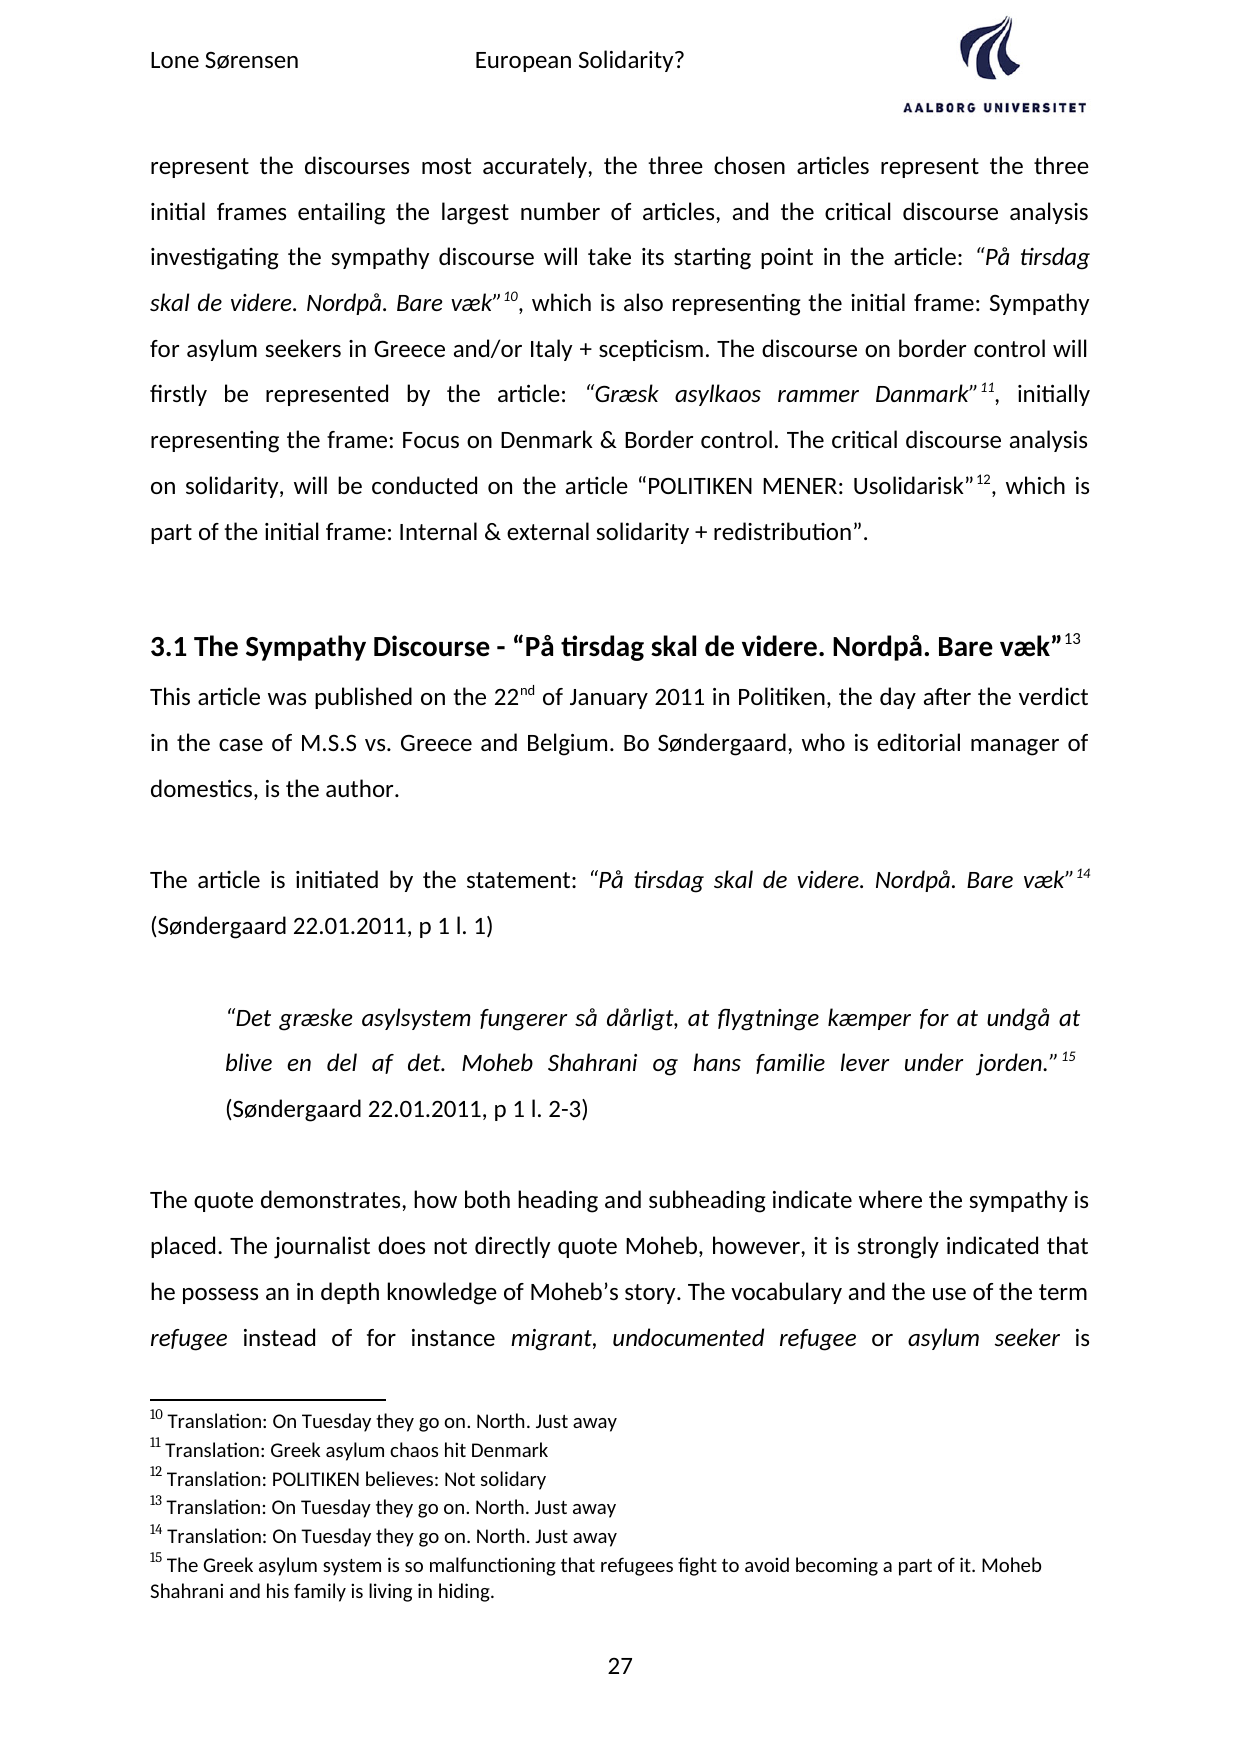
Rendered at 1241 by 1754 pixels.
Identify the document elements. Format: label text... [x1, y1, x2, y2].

text The article is initiated by the statement: “På tirsdag skal de videre. Nordpå. Bare væk” (Søndergaard 22.01.2011, p 1 l. 1) [150, 864, 1090, 941]
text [150, 150, 1090, 546]
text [150, 1184, 1090, 1352]
text “Det græske asylsystem fungerer så dårligt, at flygtninge kæmper for at undgå at blive en del af det. Moheb Shahrani og hans familie lever under jorden.” (Søndergaard 22.01.2011, p 1 l. 2-3) [150, 1002, 1090, 1124]
picture [900, 0, 1092, 137]
subtitle 3.1 The Sympathy Discourse - “På tirsdag skal de videre. Nordpå. Bare væk” [150, 628, 1090, 664]
text This article was published on the 22nd of January 2011 in Politiken, the day after the verdict in the case of M.S.S vs. Greece and Belgium. Bo Søndergaard, who is editorial manager of domestics, is the author. [150, 682, 1090, 803]
